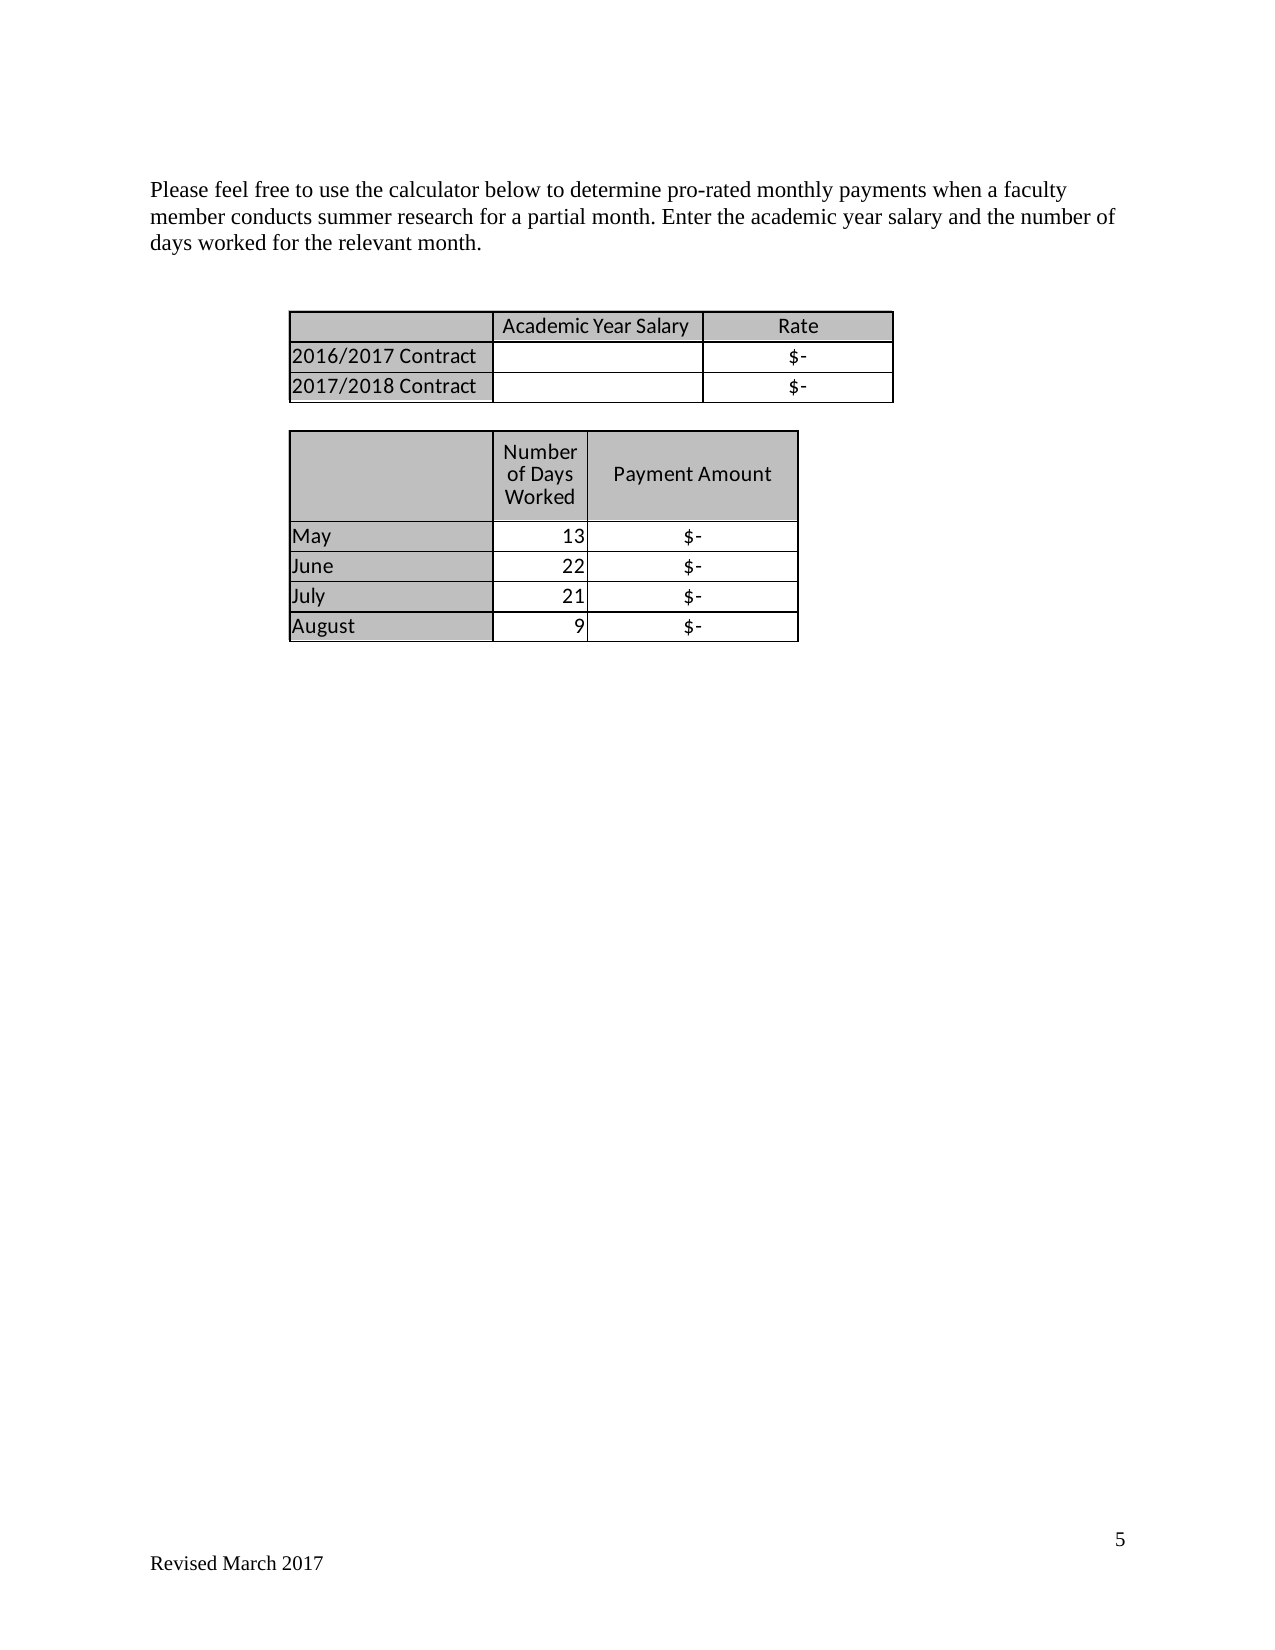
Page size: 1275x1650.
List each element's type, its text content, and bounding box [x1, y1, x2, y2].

text Please feel free to use the calculator below to determine pro-rated monthly payments when a faculty member conducts summer research for a partial month. Enter the academic year salary and the number of days worked for the relevant month. [150, 176, 1125, 255]
